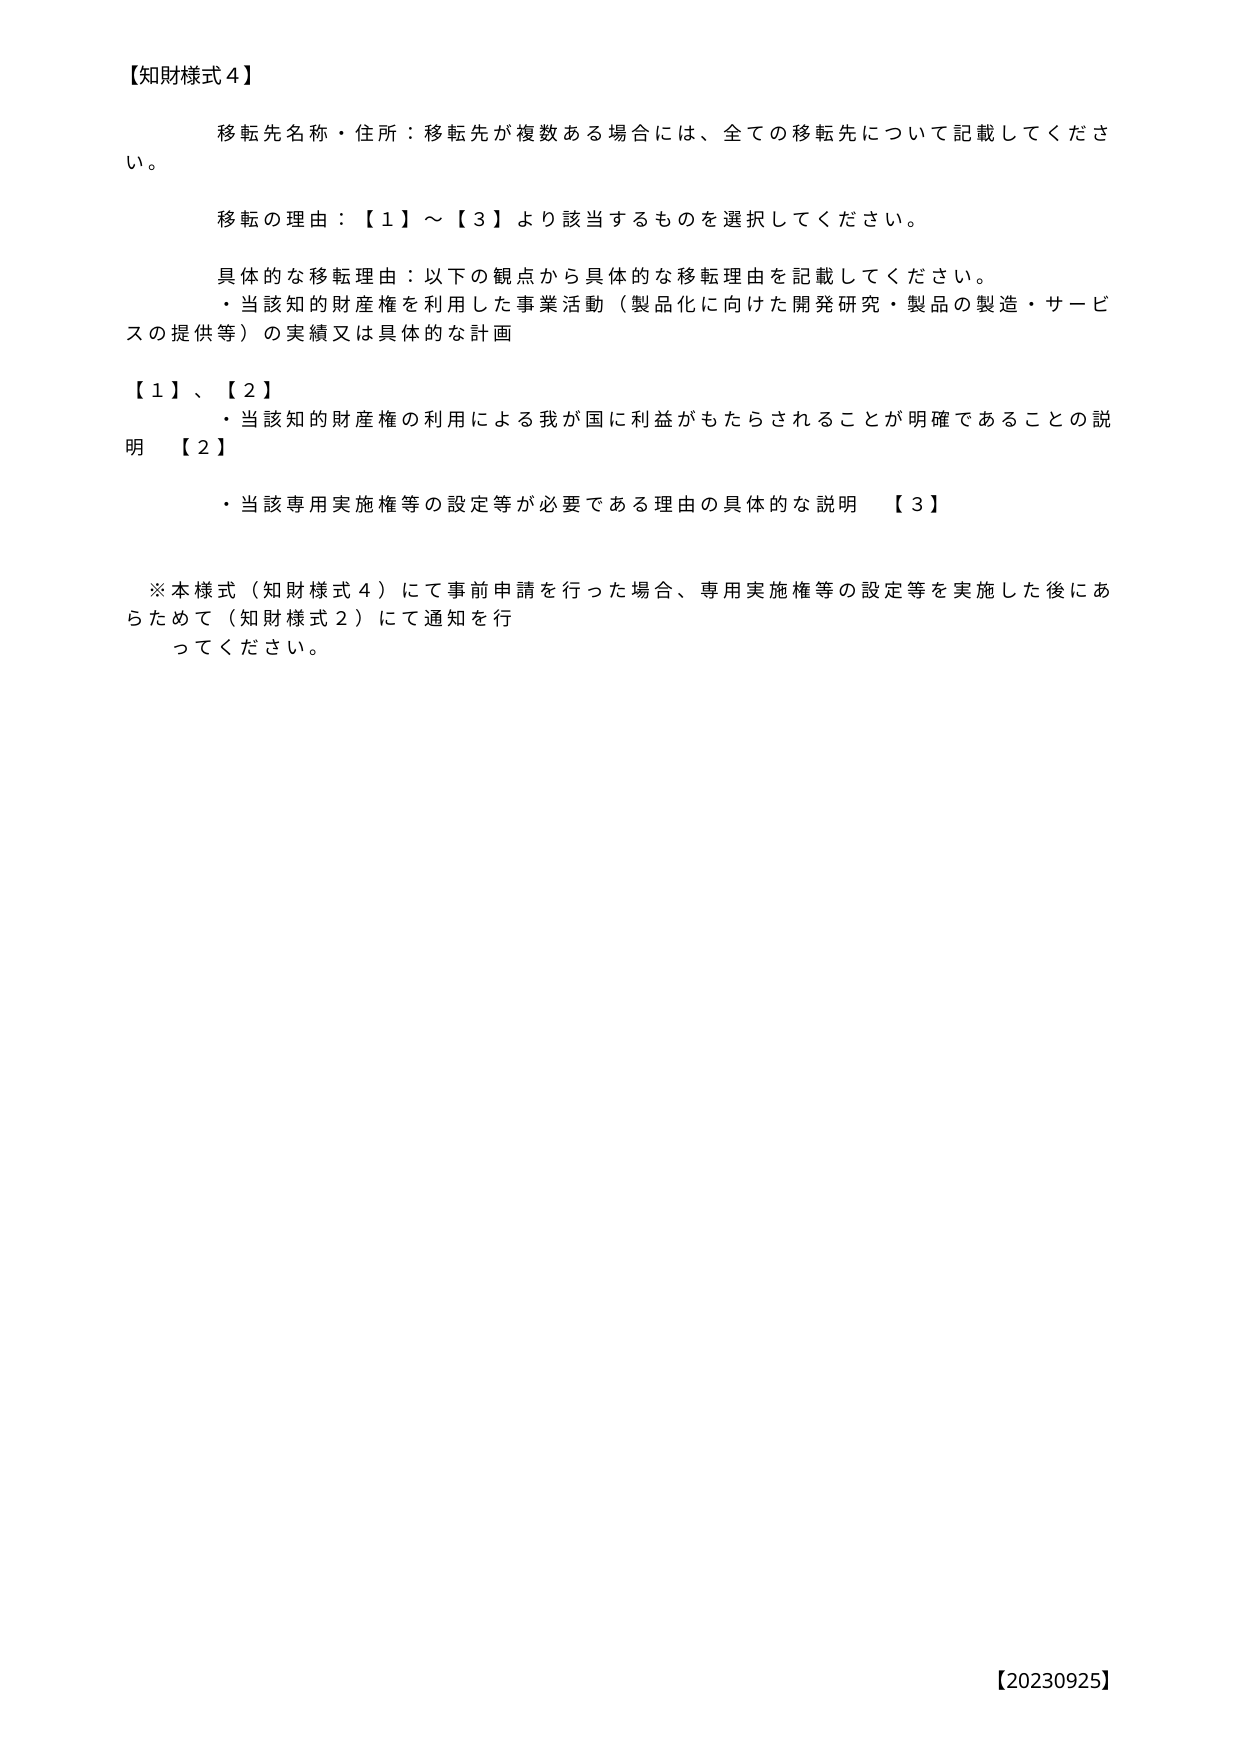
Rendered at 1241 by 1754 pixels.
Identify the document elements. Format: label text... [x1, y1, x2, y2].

text 移転先名称・住所：移転先が複数ある場合には、全ての移転先について記載してください。 [125, 118, 1115, 175]
text 移転の理由：【１】～【３】より該当するものを選択してください。 [125, 204, 1115, 232]
text ・当該知的財産権の利用による我が国に利益がもたらされることが明確であることの説明 【２】 [125, 403, 1115, 461]
text ・当該専用実施権等の設定等が必要である理由の具体的な説明 【３】 [125, 489, 1115, 518]
text ってください。 [125, 632, 1115, 660]
text 具体的な移転理由：以下の観点から具体的な移転理由を記載してください。 [125, 261, 1115, 289]
text 【１】、【２】 [125, 346, 1115, 403]
text ※本様式（知財様式４）にて事前申請を行った場合、専用実施権等の設定等を実施した後にあらためて（知財様式２）にて通知を行 [125, 575, 1115, 632]
text ・当該知的財産権を利用した事業活動（製品化に向けた開発研究・製品の製造・サービスの提供等）の実績又は具体的な計画 [125, 289, 1115, 346]
